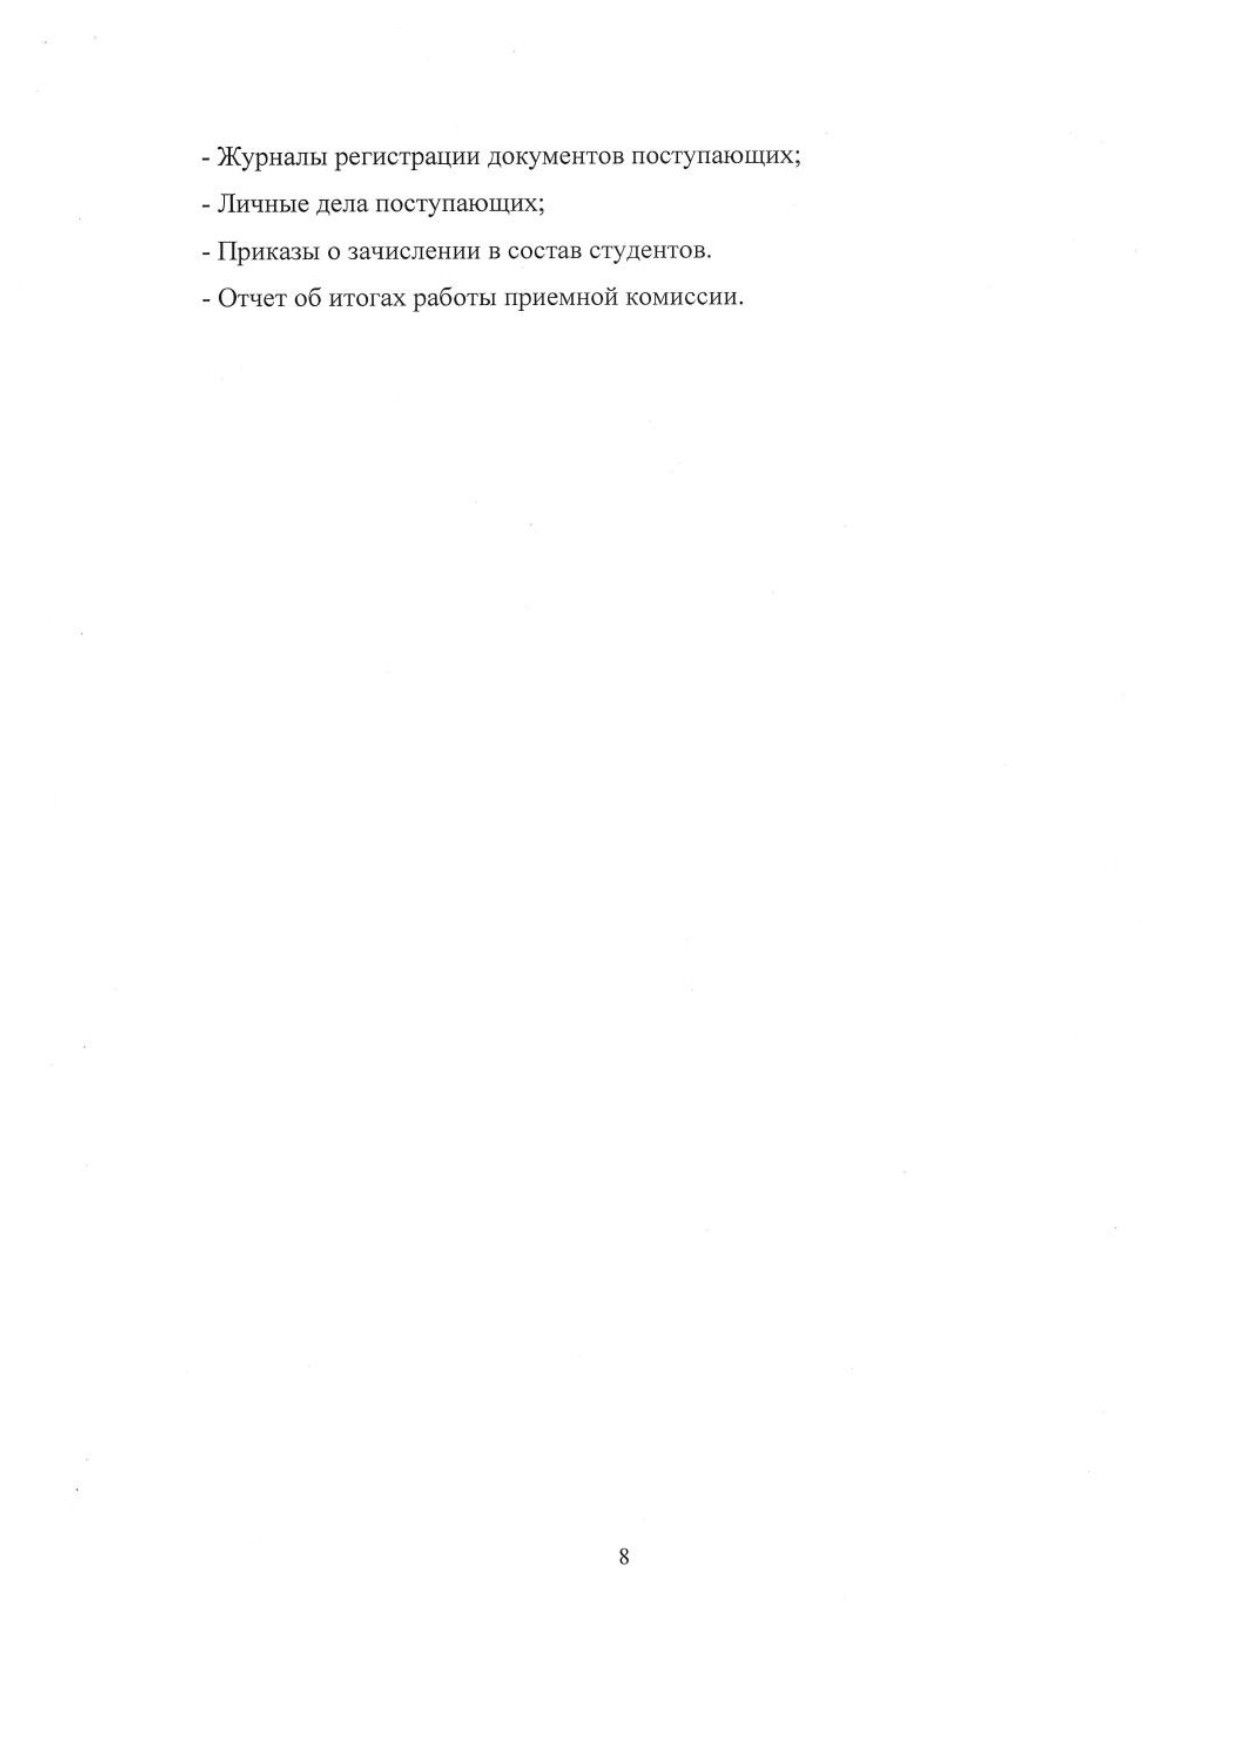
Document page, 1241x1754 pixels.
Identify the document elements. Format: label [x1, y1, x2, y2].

picture [17, 27, 1142, 1606]
